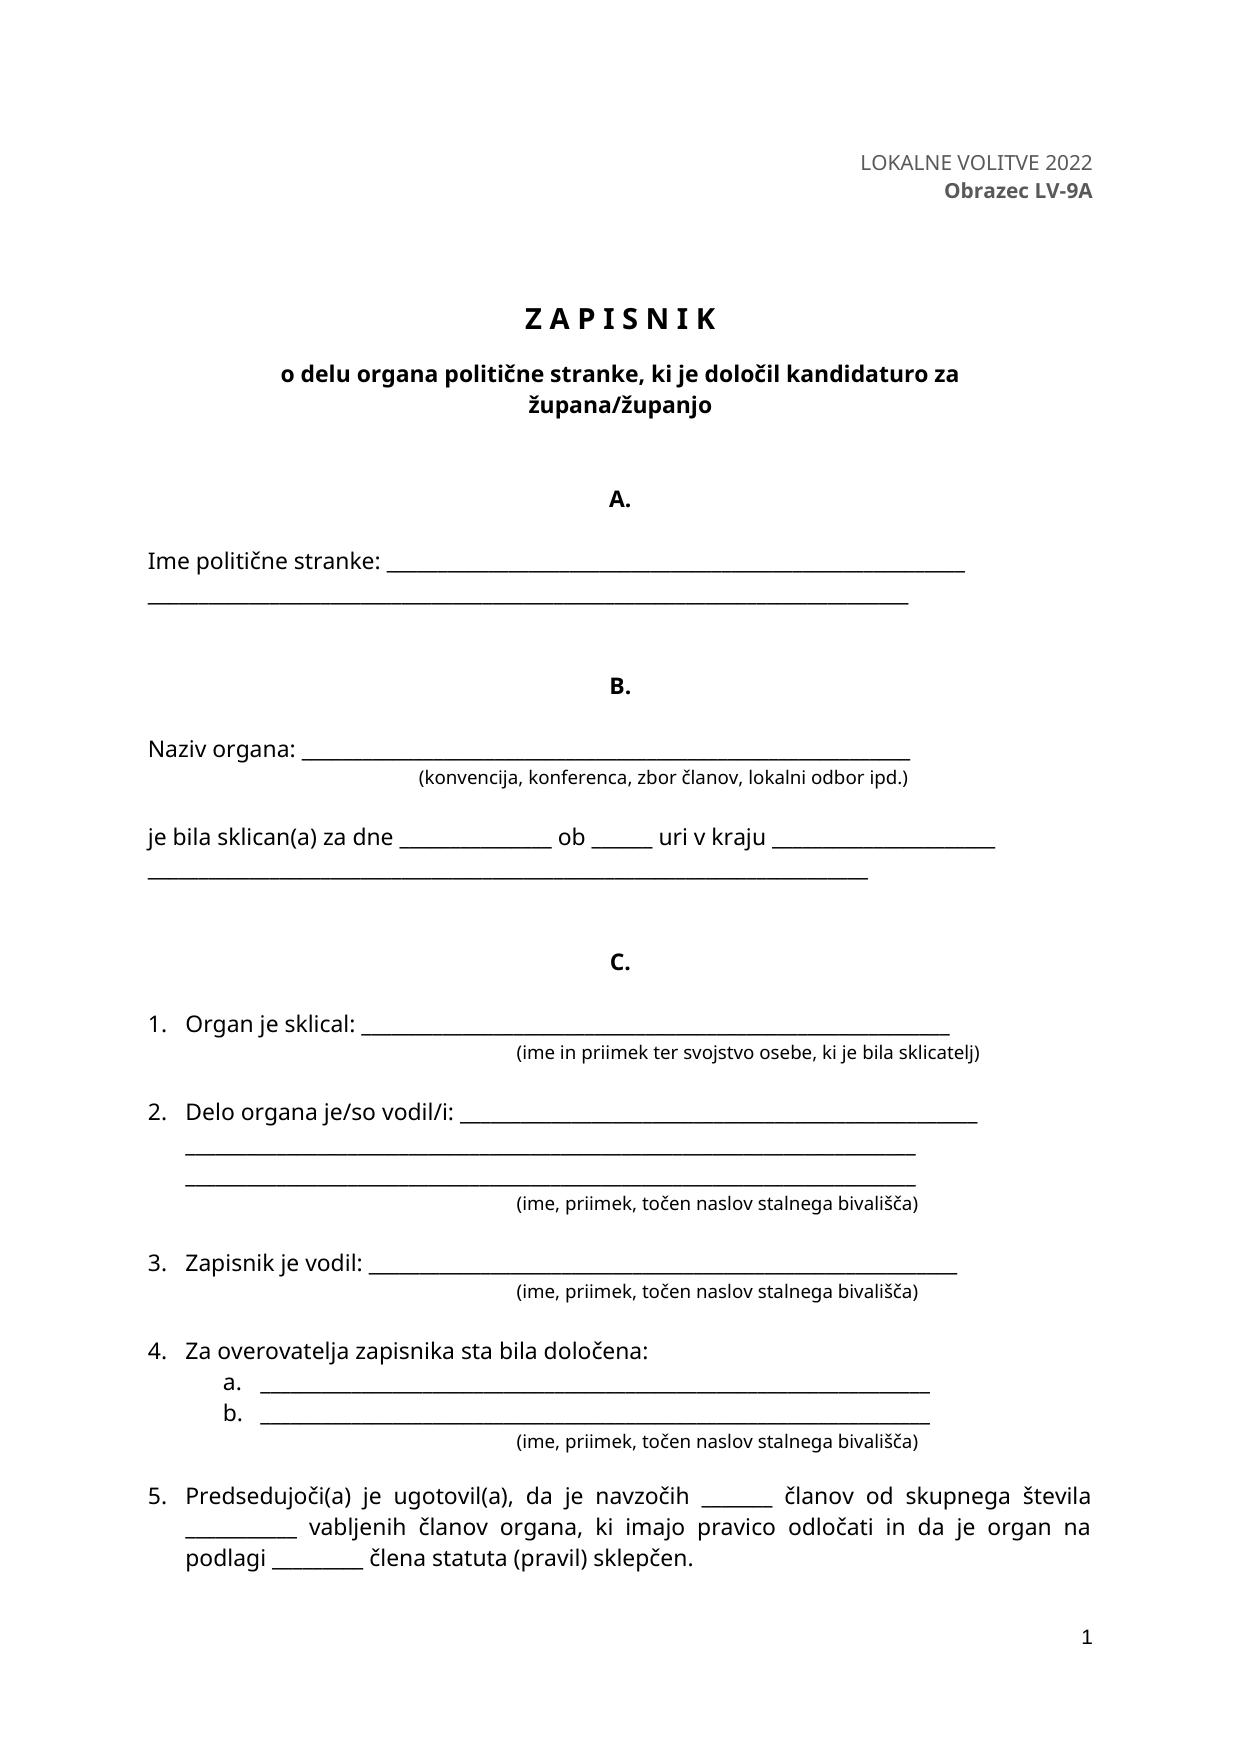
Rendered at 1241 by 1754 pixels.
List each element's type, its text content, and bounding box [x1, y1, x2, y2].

list Za overovatelja zapisnika sta bila določena: [148, 1335, 1093, 1366]
text B. [148, 670, 1093, 701]
text je bila sklican(a) za dne _______________ ob ______ uri v kraju ______________________ [148, 821, 1093, 852]
text o delu organa politične stranke, ki je določil kandidaturo za [148, 358, 1093, 389]
text Ime politične stranke: _________________________________________________________ [148, 545, 1093, 576]
text Naziv organa: ____________________________________________________________ [148, 733, 1093, 764]
text župana/županjo [148, 389, 1093, 420]
list Delo organa je/so vodil/i: ___________________________________________________ [148, 1096, 1093, 1127]
text (konvencija, konferenca, zbor članov, lokalni odbor ipd.) [148, 764, 1093, 789]
list Zapisnik je vodil: __________________________________________________________ [148, 1247, 1093, 1278]
text Obrazec LV-9A [856, 176, 1093, 204]
text (ime, priimek, točen naslov stalnega bivališča) [443, 1190, 1093, 1216]
list Organ je sklical: __________________________________________________________ [148, 1008, 1093, 1039]
text A. [148, 483, 1093, 514]
list __________________________________________________________________ [223, 1397, 1093, 1428]
text ___________________________________________________________________________ [148, 576, 1093, 608]
text C. [148, 946, 1093, 977]
text _______________________________________________________________________ [148, 852, 1093, 883]
text (ime, priimek, točen naslov stalnega bivališča) [443, 1428, 1093, 1454]
list Predsedujoči(a) je ugotovil(a), da je navzočih _______ članov od skupnega števila ___________ vabljenih članov organa, ki imajo pravico odločati in da je organ na podlagi _________ člena statuta (pravil) sklepčen. [148, 1479, 1093, 1573]
list __________________________________________________________________ [223, 1366, 1093, 1397]
text (ime, priimek, točen naslov stalnega bivališča) [443, 1278, 1093, 1303]
text (ime in priimek ter svojstvo osebe, ki je bila sklicatelj) [443, 1039, 1093, 1065]
text Z A P I S N I K [148, 298, 1093, 338]
text ________________________________________________________________________ [148, 1159, 1093, 1190]
text ________________________________________________________________________ [148, 1127, 1093, 1159]
text LOKALNE VOLITVE 2022 [856, 148, 1093, 176]
